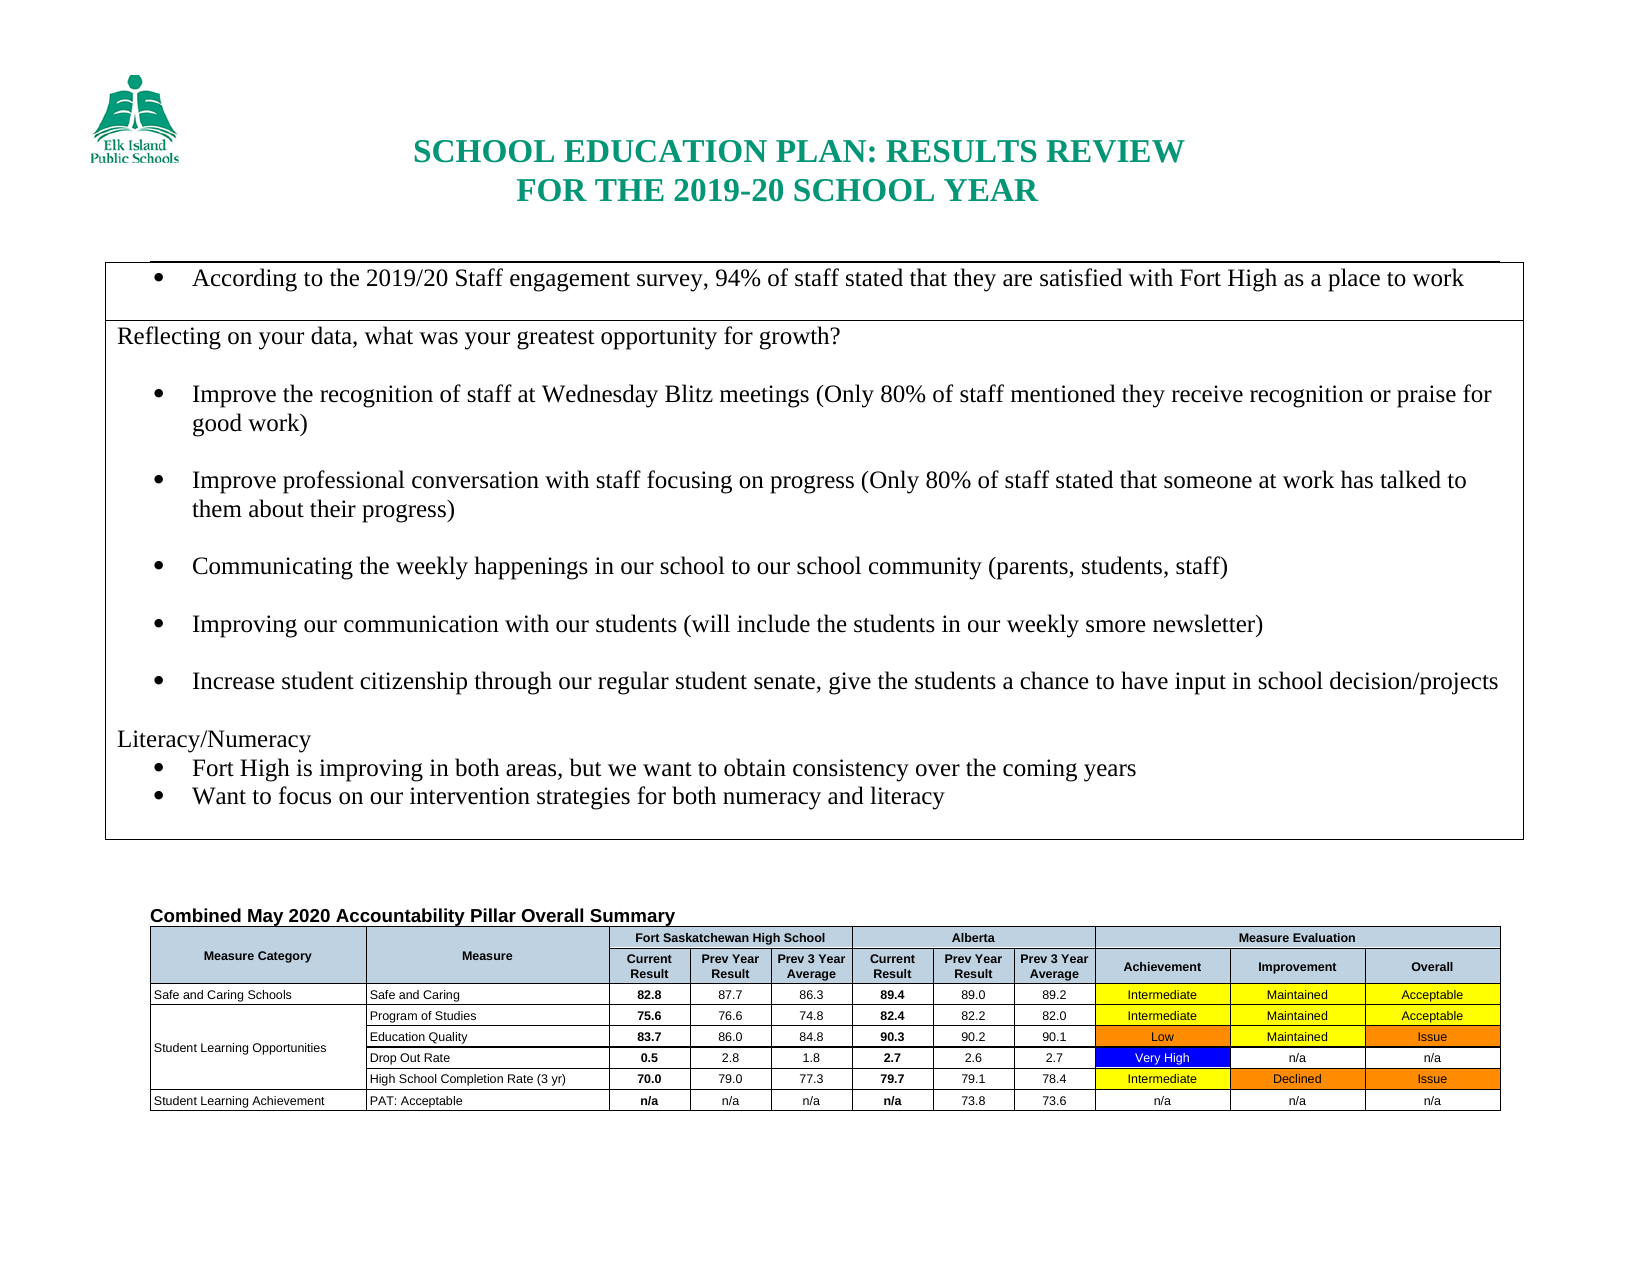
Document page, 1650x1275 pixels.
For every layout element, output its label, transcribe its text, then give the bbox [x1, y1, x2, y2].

table_cell Issue [1366, 1026, 1500, 1046]
table_cell 89.4 [853, 984, 933, 1004]
table_cell Acceptable [1366, 984, 1500, 1004]
table_cell 82.4 [853, 1005, 933, 1025]
table_cell Acceptable [1366, 1005, 1500, 1025]
table_cell 70.0 [610, 1069, 690, 1089]
table_cell 82.0 [1015, 1005, 1095, 1025]
table_cell n/a [853, 1090, 933, 1110]
table_cell Declined [1231, 1069, 1365, 1089]
table_cell 73.8 [934, 1090, 1014, 1110]
table_header Measure Evaluation [1096, 927, 1500, 947]
table_header Measure [367, 927, 609, 983]
table_cell 73.6 [1015, 1090, 1095, 1110]
table_cell 2.8 [691, 1048, 771, 1067]
table_cell 89.0 [934, 984, 1014, 1004]
table_cell Safe and Caring Schools [151, 984, 366, 1004]
table_cell n/a [1231, 1048, 1365, 1067]
table_cell Maintained [1231, 1026, 1365, 1046]
table_cell 78.4 [1015, 1069, 1095, 1089]
table_cell Improvement [1231, 949, 1365, 983]
table_cell 84.8 [772, 1026, 852, 1046]
table_header Alberta [853, 927, 1095, 947]
table_cell Program of Studies [367, 1005, 609, 1025]
table_cell 86.0 [691, 1026, 771, 1046]
table_cell Maintained [1231, 984, 1365, 1004]
table_cell n/a [1096, 1090, 1230, 1110]
table_cell Achievement [1096, 949, 1230, 983]
table_cell n/a [772, 1090, 852, 1110]
table_cell 79.7 [853, 1069, 933, 1089]
table_cell 77.3 [772, 1069, 852, 1089]
table_header Fort Saskatchewan High School [610, 927, 852, 947]
table_cell 90.1 [1015, 1026, 1095, 1046]
table_cell 1.8 [772, 1048, 852, 1067]
table_cell 90.2 [934, 1026, 1014, 1046]
table_cell 0.5 [610, 1048, 690, 1067]
table_cell Student Learning Achievement (Grades K-9) [151, 1090, 366, 1110]
text Combined May 2020 Accountability Pillar Overall Summary [150, 905, 1537, 926]
table_cell n/a [1366, 1090, 1500, 1110]
table_cell 2.7 [853, 1048, 933, 1067]
table_cell Reflecting on your data, what was your greatest opportunity for growth? Improve the recognition of staff at Wednesday Blitz meetings (Only 80% of staff mentioned they receive recognition or praise for good work) Improve professional conversation with staff focusing on progress (Only 80% of staff stated that someone at work has talked to them about their progress) Communicating the weekly happenings in our school to our school community (parents, students, staff) Improving our communication with our students (will include the students in our weekly smore newsletter) Increase student citizenship through our regular student senate, give the students a chance to have input in school decision/projects Literacy/Numeracy Fort High is improving in both areas, but we want to obtain consistency over the coming years Want to focus on our intervention strategies for both numeracy and literacy [106, 321, 1523, 839]
table_cell n/a [1366, 1048, 1500, 1067]
table_cell 90.3 [853, 1026, 933, 1046]
table_cell 75.6 [610, 1005, 690, 1025]
table_cell 74.8 [772, 1005, 852, 1025]
table_cell 79.0 [691, 1069, 771, 1089]
table_cell PAT: Acceptable [367, 1090, 609, 1110]
table_cell Student Learning Opportunities [151, 1005, 366, 1089]
table_cell 87.7 [691, 984, 771, 1004]
table_cell Very High [1096, 1048, 1230, 1067]
table_cell 83.7 [610, 1026, 690, 1046]
table_cell 79.1 [934, 1069, 1014, 1089]
table_cell Education Quality [367, 1026, 609, 1046]
table_cell Intermediate [1096, 1005, 1230, 1025]
table_cell Intermediate [1096, 984, 1230, 1004]
table_cell Prev Year Result [934, 949, 1014, 983]
table_cell 82.2 [934, 1005, 1014, 1025]
table_cell 2.6 [934, 1048, 1014, 1067]
table_cell Current Result [610, 949, 690, 983]
table_cell High School Completion Rate (3 yr) [367, 1069, 609, 1089]
table_cell Intermediate [1096, 1069, 1230, 1089]
table_cell 86.3 [772, 984, 852, 1004]
table_cell Prev Year Result [691, 949, 771, 983]
table_cell 76.6 [691, 1005, 771, 1025]
table_cell 2.7 [1015, 1048, 1095, 1067]
table_cell n/a [691, 1090, 771, 1110]
table_cell Overall [1366, 949, 1500, 983]
table_cell Low [1096, 1026, 1230, 1046]
table_cell Maintained [1231, 1005, 1365, 1025]
table_cell Prev 3 Year Average [1015, 949, 1095, 983]
table_cell n/a [610, 1090, 690, 1110]
table_cell 89.2 [1015, 984, 1095, 1004]
table_header Measure Category [151, 927, 366, 983]
table_cell Drop Out Rate [367, 1048, 609, 1067]
table_cell Prev 3 Year Average [772, 949, 852, 983]
table_cell n/a [1231, 1090, 1365, 1110]
table_cell Safe and Caring [367, 984, 609, 1004]
table_cell Current Result [853, 949, 933, 983]
picture [91, 75, 179, 163]
table_cell 82.8 [610, 984, 690, 1004]
table_cell Issue [1366, 1069, 1500, 1089]
